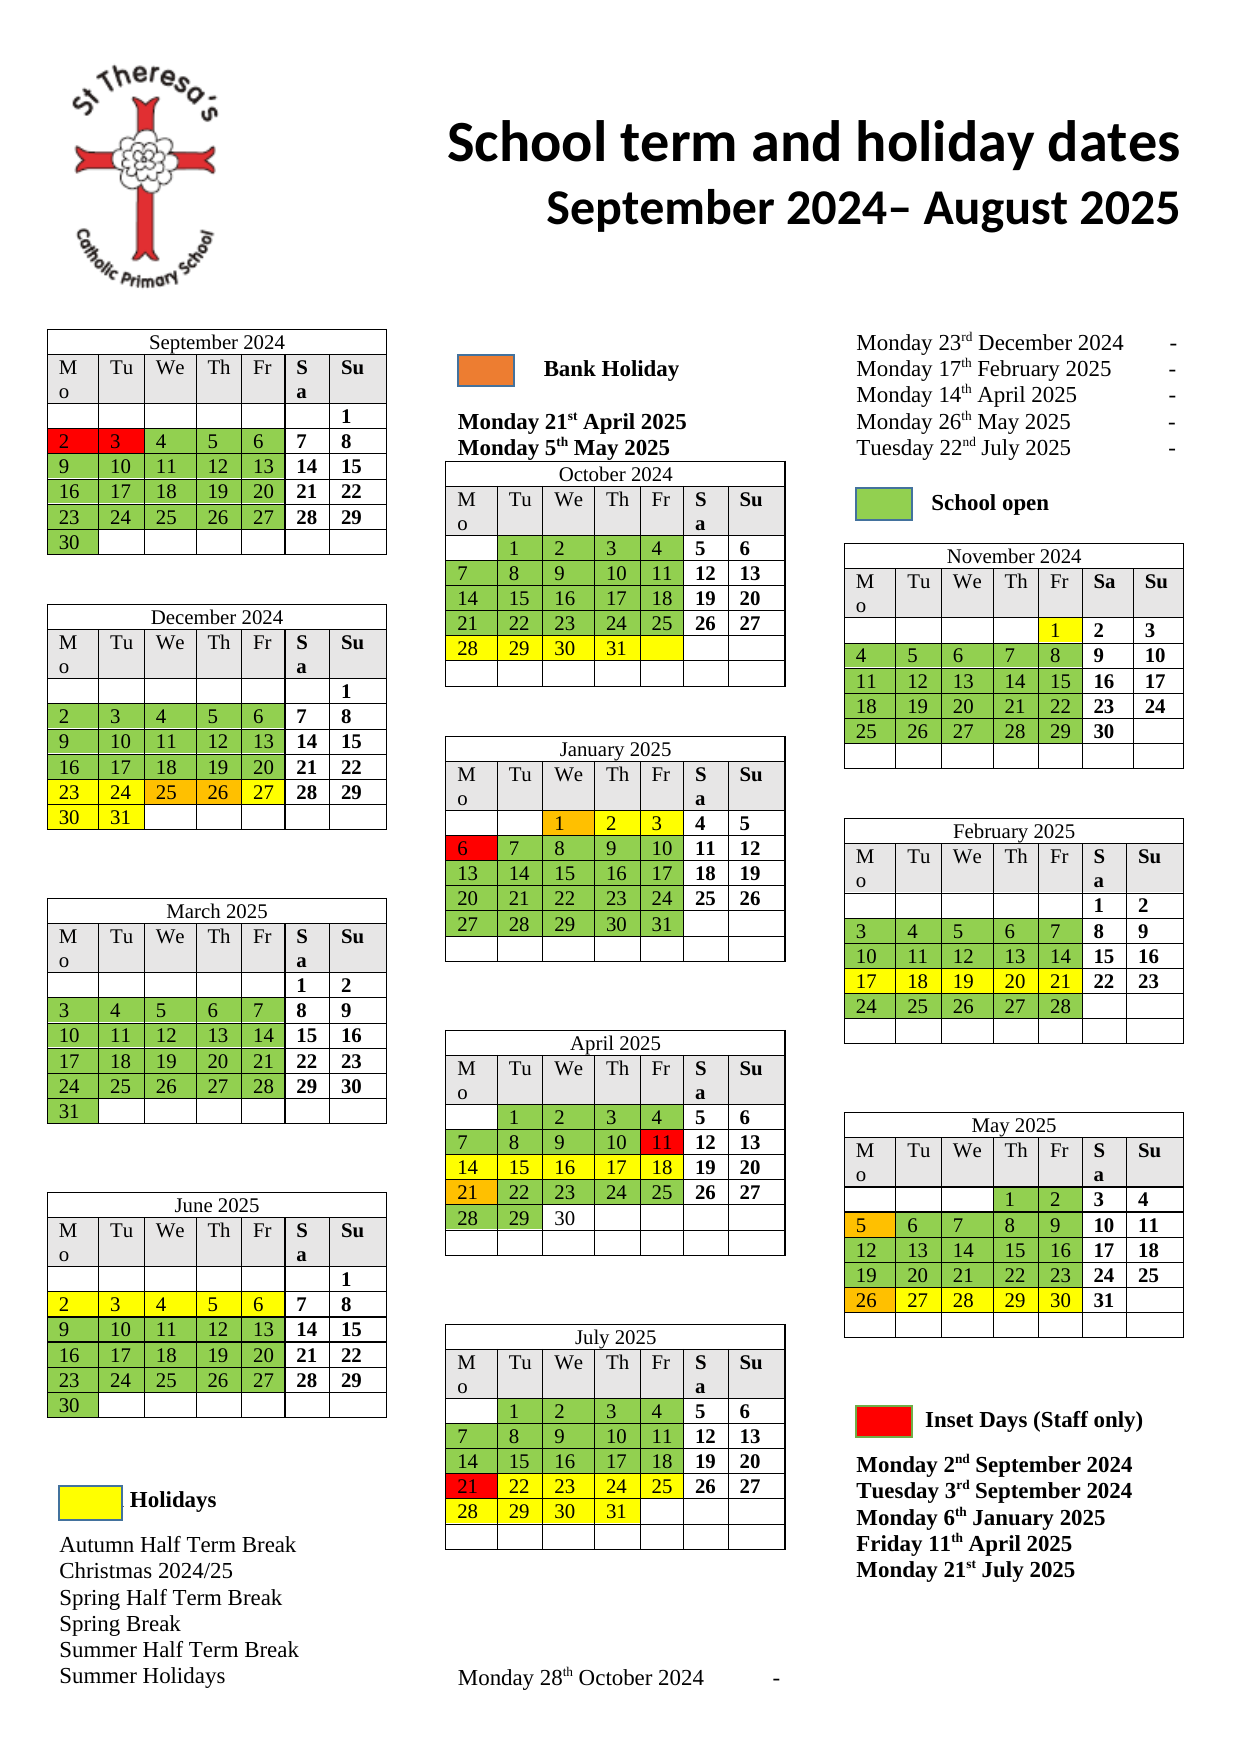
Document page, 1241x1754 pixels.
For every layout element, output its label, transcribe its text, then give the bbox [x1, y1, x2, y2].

table_cell [498, 937, 542, 961]
table_cell Sa [286, 355, 329, 403]
table_cell 2 [48, 1292, 98, 1316]
table_cell Sa [684, 1350, 728, 1398]
table_cell 18 [145, 755, 196, 779]
table_cell [729, 661, 784, 686]
table_cell 8 [498, 1130, 542, 1154]
table_cell Su [1127, 1138, 1183, 1186]
table_cell [145, 805, 196, 829]
table_cell 24 [595, 611, 640, 635]
table_cell [845, 618, 895, 642]
table_cell 20 [242, 1343, 284, 1367]
table_cell 5 [942, 919, 993, 943]
table_cell 1 [543, 811, 594, 835]
table_cell 11 [641, 1130, 683, 1154]
table_cell 11 [145, 454, 196, 478]
table_cell [845, 1188, 895, 1211]
table_cell 11 [145, 730, 196, 753]
table_cell 30 [1039, 1288, 1082, 1312]
table_cell 23 [48, 780, 98, 804]
table_cell Tu [498, 1350, 542, 1398]
table_cell 4 [145, 1292, 196, 1316]
table_cell Tu [99, 355, 144, 403]
table_cell 7 [994, 644, 1038, 667]
table_cell 5 [197, 1292, 241, 1316]
table_cell 13 [896, 1238, 941, 1262]
table_cell 25 [641, 1180, 683, 1204]
table_header April 2025 [446, 1031, 784, 1055]
table_cell 14 [994, 669, 1038, 693]
table_cell [595, 1525, 640, 1548]
table_cell [242, 973, 284, 997]
table_cell [845, 894, 895, 917]
table_cell 28 [286, 1368, 329, 1392]
table_header November 2024 [845, 544, 1183, 568]
table_cell [498, 1525, 542, 1548]
table_cell Mo [845, 844, 895, 892]
table_cell 24 [1134, 694, 1183, 718]
table_cell 27 [242, 780, 284, 804]
table_cell 15 [543, 861, 594, 885]
table_cell 8 [994, 1213, 1038, 1237]
table_cell Fr [641, 1056, 683, 1104]
table_cell 17 [1134, 669, 1183, 693]
table_cell Su [729, 487, 784, 535]
table_cell [1127, 994, 1183, 1018]
table_cell 19 [684, 586, 728, 610]
table_cell Th [994, 844, 1038, 892]
table_cell 16 [595, 861, 640, 885]
table_cell 26 [197, 1368, 241, 1392]
table_cell Fr [1039, 1138, 1082, 1186]
table_cell 8 [498, 561, 542, 585]
table_cell 10 [595, 1130, 640, 1154]
table_cell 1 [330, 679, 386, 703]
table_cell [729, 937, 784, 961]
table_cell Tu [99, 924, 144, 972]
table_cell [684, 937, 728, 961]
table_cell Tu [498, 762, 542, 810]
table_cell 12 [684, 1130, 728, 1154]
table_cell Mo [446, 1056, 497, 1104]
table_cell 23 [1127, 969, 1183, 993]
table_cell 21 [286, 1343, 329, 1367]
table_cell We [942, 569, 993, 617]
table_cell 26 [197, 780, 241, 804]
table_cell 12 [145, 1024, 196, 1047]
table_cell [845, 1019, 895, 1043]
table_cell 30 [48, 1393, 98, 1417]
table_cell [197, 1393, 241, 1417]
table_cell Sa [684, 762, 728, 810]
table_cell 15 [330, 730, 386, 753]
table_cell [242, 1393, 284, 1417]
table_cell [1134, 719, 1183, 743]
table_cell Su [729, 762, 784, 810]
table_cell Su [330, 355, 386, 403]
table_cell 21 [498, 886, 542, 910]
table_cell Mo [845, 569, 895, 617]
table_cell 25 [845, 719, 895, 743]
table_cell 23 [543, 1180, 594, 1204]
table_cell [1127, 1313, 1183, 1337]
table_cell [197, 973, 241, 997]
table_cell 18 [641, 586, 683, 610]
table_cell [595, 1205, 640, 1229]
table_cell 13 [242, 1318, 284, 1341]
table_cell Mo [48, 630, 98, 678]
table_cell 23 [595, 886, 640, 910]
table_cell 8 [498, 1424, 542, 1448]
table_cell [145, 973, 196, 997]
table_cell [99, 1267, 144, 1291]
table_cell 18 [145, 1343, 196, 1367]
table_header June 2025 [48, 1193, 386, 1217]
table_cell 17 [595, 1155, 640, 1179]
table_cell 8 [330, 704, 386, 728]
table_cell 3 [48, 998, 98, 1022]
table_cell 1 [330, 1267, 386, 1291]
table_cell 22 [498, 611, 542, 635]
table_cell [286, 679, 329, 703]
table_cell [729, 1525, 784, 1548]
table_cell [942, 894, 993, 917]
table_cell [330, 1393, 386, 1417]
table_cell 3 [595, 536, 640, 560]
table_cell 8 [1039, 644, 1082, 667]
table_cell 22 [330, 755, 386, 779]
table_cell 11 [641, 561, 683, 585]
table_cell 28 [446, 1499, 497, 1523]
table_cell 16 [48, 480, 98, 503]
table_cell 23 [48, 1368, 98, 1392]
table_cell [1039, 744, 1082, 768]
table_cell 29 [994, 1288, 1038, 1312]
text Spring Break [59, 1610, 384, 1636]
table_cell [896, 1019, 941, 1043]
table_cell [197, 1099, 241, 1123]
table_cell We [145, 924, 196, 972]
table_cell 30 [543, 636, 594, 660]
table_cell 14 [286, 454, 329, 478]
table_cell [446, 811, 497, 835]
table_cell Tu [498, 487, 542, 535]
table_cell 7 [446, 561, 497, 585]
table_cell [1039, 894, 1082, 917]
table_cell 1 [1039, 618, 1082, 642]
table_cell [641, 1231, 683, 1254]
table_cell 6 [729, 536, 784, 560]
table_cell 4 [99, 998, 144, 1022]
text School open [913, 488, 1181, 515]
table_cell 17 [595, 586, 640, 610]
text Tuesday 3rd September 2024 [856, 1477, 1181, 1504]
table_cell 12 [684, 561, 728, 585]
table_cell 19 [942, 969, 993, 993]
table_cell [446, 1231, 497, 1254]
table_cell 6 [729, 1105, 784, 1129]
table_cell 21 [1039, 969, 1082, 993]
table_cell 17 [845, 969, 895, 993]
table_cell [729, 911, 784, 936]
table_cell 27 [729, 1180, 784, 1204]
table_cell Fr [242, 924, 284, 972]
table_cell [145, 1393, 196, 1417]
table_cell [994, 894, 1038, 917]
table_cell 29 [498, 1205, 542, 1229]
table_cell 5 [684, 1105, 728, 1129]
table_cell Tu [99, 630, 144, 678]
table_cell We [543, 1056, 594, 1104]
table_cell Th [595, 762, 640, 810]
table_cell Su [729, 1056, 784, 1104]
table_cell 30 [48, 530, 98, 554]
table_cell Tu [896, 1138, 941, 1186]
table_cell 29 [286, 1074, 329, 1098]
table_cell 26 [729, 886, 784, 910]
table_cell [896, 744, 941, 768]
table_cell 27 [942, 719, 993, 743]
table_cell [684, 1499, 728, 1523]
table_cell 22 [330, 1343, 386, 1367]
table_cell 21 [994, 694, 1038, 718]
table_cell Sa [286, 630, 329, 678]
table_cell 23 [1083, 694, 1133, 718]
table_cell [684, 1525, 728, 1548]
table_cell [242, 530, 284, 554]
table_cell [99, 1393, 144, 1417]
text Monday 14th April 2025 - Monday 26th May 2025 - [856, 381, 1181, 434]
table_cell [729, 1499, 784, 1523]
table_cell [641, 1525, 683, 1548]
table_cell We [942, 844, 993, 892]
table_cell 3 [1134, 618, 1183, 642]
table_cell [286, 805, 329, 829]
table_cell [896, 1313, 941, 1337]
table_cell [197, 805, 241, 829]
table_cell [48, 1267, 98, 1291]
table_cell 15 [994, 1238, 1038, 1262]
table_cell 2 [1039, 1188, 1082, 1211]
table_cell 8 [330, 429, 386, 453]
table_cell 16 [48, 755, 98, 779]
table_cell 6 [242, 1292, 284, 1316]
table_cell 14 [286, 730, 329, 753]
table_cell 1 [1083, 894, 1126, 917]
table_cell [99, 679, 144, 703]
table_cell 18 [684, 861, 728, 885]
table_cell 30 [330, 1074, 386, 1098]
table_cell 10 [99, 1318, 144, 1341]
table_cell 21 [446, 611, 497, 635]
table_cell 10 [595, 1424, 640, 1448]
table_cell [543, 661, 594, 686]
table_cell Tu [99, 1218, 144, 1266]
table_cell 7 [446, 1130, 497, 1154]
table_cell 26 [896, 719, 941, 743]
table_cell [242, 679, 284, 703]
table_cell 19 [684, 1155, 728, 1179]
table_cell 18 [1127, 1238, 1183, 1262]
table_cell 26 [942, 994, 993, 1018]
table_cell Su [330, 630, 386, 678]
table_cell 25 [896, 994, 941, 1018]
table_cell 28 [286, 505, 329, 529]
table_cell 4 [896, 919, 941, 943]
table_cell 31 [48, 1099, 98, 1123]
table_cell 15 [1083, 944, 1126, 968]
table_cell 12 [896, 669, 941, 693]
table_cell 23 [543, 1474, 594, 1498]
table_cell Su [330, 924, 386, 972]
table_cell [446, 937, 497, 961]
table_cell 2 [48, 429, 98, 453]
table_cell Mo [446, 1350, 497, 1398]
table_cell 29 [330, 1368, 386, 1392]
table_cell [286, 530, 329, 554]
text School Holidays [123, 1486, 384, 1512]
table_cell 7 [1039, 919, 1082, 943]
table_cell Th [197, 630, 241, 678]
table_cell 22 [1039, 694, 1082, 718]
table_cell 31 [595, 636, 640, 660]
table_cell [641, 636, 683, 660]
table_cell 26 [684, 1474, 728, 1498]
table_cell 7 [942, 1213, 993, 1237]
table_cell 29 [1039, 719, 1082, 743]
table_cell 21 [942, 1263, 993, 1287]
table_cell 31 [641, 911, 683, 936]
table_cell 14 [942, 1238, 993, 1262]
table_cell 7 [286, 429, 329, 453]
table_cell 17 [641, 861, 683, 885]
table_cell [242, 805, 284, 829]
table_cell [145, 530, 196, 554]
table_cell [845, 1313, 895, 1337]
table_cell 6 [729, 1399, 784, 1423]
table_cell 16 [543, 1155, 594, 1179]
table_cell 10 [99, 454, 144, 478]
table_cell Su [1127, 844, 1183, 892]
table_cell Fr [641, 487, 683, 535]
table_cell 10 [595, 561, 640, 585]
table_cell 29 [330, 780, 386, 804]
table_cell [197, 1267, 241, 1291]
table_cell 4 [641, 1105, 683, 1129]
table_cell [641, 661, 683, 686]
table_cell 28 [498, 911, 542, 936]
table_cell Sa [684, 1056, 728, 1104]
table_cell 18 [99, 1049, 144, 1073]
table_cell 2 [1083, 618, 1133, 642]
table_cell 27 [242, 505, 284, 529]
table_cell 11 [896, 944, 941, 968]
table_cell 27 [446, 911, 497, 936]
table_cell 22 [330, 480, 386, 503]
table_cell 21 [446, 1180, 497, 1204]
table_cell 13 [446, 861, 497, 885]
table_cell 26 [684, 611, 728, 635]
table_cell Sa [1083, 844, 1126, 892]
table_cell [845, 744, 895, 768]
table_cell 1 [498, 536, 542, 560]
table_cell 14 [446, 586, 497, 610]
table_cell 29 [498, 636, 542, 660]
table_cell 27 [197, 1074, 241, 1098]
table_cell [1127, 1288, 1183, 1312]
table_cell 29 [498, 1499, 542, 1523]
table_cell [446, 1105, 497, 1129]
table_cell Th [595, 487, 640, 535]
table_cell 16 [1083, 669, 1133, 693]
table_cell 30 [595, 911, 640, 936]
table_cell [994, 1019, 1038, 1043]
table_cell 2 [543, 1399, 594, 1423]
table_cell 25 [641, 611, 683, 635]
table_cell 10 [48, 1024, 98, 1047]
table_cell [330, 1099, 386, 1123]
table_cell 7 [498, 836, 542, 860]
table_cell Su [330, 1218, 386, 1266]
table_cell 9 [1127, 919, 1183, 943]
table_cell 5 [145, 998, 196, 1022]
table_cell [994, 618, 1038, 642]
table_cell [1039, 1019, 1082, 1043]
text Monday 2nd September 2024 [856, 1451, 1181, 1477]
text Tuesday 22nd July 2025 - [856, 434, 1181, 461]
table_cell [641, 937, 683, 961]
text Monday 28th October 2024 - [458, 1664, 782, 1691]
table_cell 25 [145, 780, 196, 804]
table_cell 3 [595, 1399, 640, 1423]
table_cell [641, 1499, 683, 1523]
table_cell 9 [1083, 644, 1133, 667]
table_cell 14 [498, 861, 542, 885]
table_cell 22 [498, 1180, 542, 1204]
table_cell 18 [641, 1155, 683, 1179]
text Monday 23rd December 2024 - [856, 329, 1181, 355]
table_cell [498, 1231, 542, 1254]
table_cell 27 [729, 611, 784, 635]
table_cell 4 [145, 704, 196, 728]
table_cell 2 [543, 536, 594, 560]
table_cell 8 [286, 998, 329, 1022]
table_cell 25 [1127, 1263, 1183, 1287]
table_cell Mo [446, 762, 497, 810]
table_cell 30 [1083, 719, 1133, 743]
table_cell 13 [994, 944, 1038, 968]
table_cell [446, 1399, 497, 1423]
table_cell [942, 1188, 993, 1211]
table_cell [99, 530, 144, 554]
table_cell [286, 1393, 329, 1417]
table_cell [446, 1525, 497, 1548]
table_cell 6 [242, 429, 284, 453]
table_cell 12 [197, 454, 241, 478]
table_cell 2 [595, 811, 640, 835]
table_cell 16 [543, 1449, 594, 1473]
table_cell Th [197, 924, 241, 972]
table_cell 17 [1083, 1238, 1126, 1262]
table_cell 6 [446, 836, 497, 860]
table_header February 2025 [845, 819, 1183, 843]
table_cell 28 [446, 636, 497, 660]
table_cell [145, 679, 196, 703]
table_cell [684, 911, 728, 936]
table_cell 10 [99, 730, 144, 753]
table_cell 6 [242, 704, 284, 728]
table_cell Fr [641, 1350, 683, 1398]
table_cell 10 [1083, 1213, 1126, 1237]
table_cell 20 [242, 480, 284, 503]
table_cell 20 [729, 1449, 784, 1473]
table_cell 3 [641, 811, 683, 835]
table_cell 9 [543, 1424, 594, 1448]
text Bank Holiday [515, 355, 782, 381]
table_cell 22 [286, 1049, 329, 1073]
table_cell 16 [330, 1024, 386, 1047]
table_cell 17 [48, 1049, 98, 1073]
table_cell We [543, 487, 594, 535]
table_cell [1134, 744, 1183, 768]
table_cell [543, 1231, 594, 1254]
table_cell [994, 1313, 1038, 1337]
text Inset Days (Staff only) [913, 1406, 1181, 1432]
table_cell 27 [994, 994, 1038, 1018]
table_cell We [145, 1218, 196, 1266]
table_cell Fr [1039, 844, 1082, 892]
table_cell 28 [994, 719, 1038, 743]
table_cell 4 [845, 644, 895, 667]
table_cell 4 [641, 1399, 683, 1423]
table_cell 4 [145, 429, 196, 453]
table_cell Mo [48, 1218, 98, 1266]
table_cell [1083, 1313, 1126, 1337]
table_cell We [145, 355, 196, 403]
table_cell [942, 744, 993, 768]
table_cell 13 [242, 730, 284, 753]
table_cell 22 [498, 1474, 542, 1498]
table_cell [286, 1099, 329, 1123]
table_cell 24 [99, 780, 144, 804]
table_cell 19 [845, 1263, 895, 1287]
table_cell [942, 1019, 993, 1043]
table_cell Su [1134, 569, 1183, 617]
table_cell 27 [729, 1474, 784, 1498]
table_cell [595, 1231, 640, 1254]
table_cell [145, 404, 196, 428]
table_cell [729, 1231, 784, 1254]
table_cell 19 [145, 1049, 196, 1073]
table_cell 24 [595, 1180, 640, 1204]
table_cell 20 [729, 1155, 784, 1179]
table_cell Sa [1083, 569, 1133, 617]
table_cell 25 [641, 1474, 683, 1498]
table_cell 18 [896, 969, 941, 993]
table_cell 23 [48, 505, 98, 529]
table_cell [99, 1099, 144, 1123]
table_cell [242, 1267, 284, 1291]
table_cell 25 [145, 505, 196, 529]
table_cell 17 [595, 1449, 640, 1473]
table_cell 20 [994, 969, 1038, 993]
table_cell [242, 404, 284, 428]
table_cell [1127, 1019, 1183, 1043]
table_cell 12 [684, 1424, 728, 1448]
table_cell 20 [729, 586, 784, 610]
text Summer Holidays [59, 1663, 384, 1689]
table_cell 1 [994, 1188, 1038, 1211]
text Monday 21st July 2025 [856, 1556, 1181, 1583]
table_cell 20 [242, 755, 284, 779]
table_cell 28 [446, 1205, 497, 1229]
table_cell 3 [99, 704, 144, 728]
table_cell 5 [729, 811, 784, 835]
table_cell [595, 937, 640, 961]
table_cell Tu [498, 1056, 542, 1104]
table_cell 30 [543, 1205, 594, 1229]
table_cell Fr [242, 355, 284, 403]
text Summer Half Term Break [59, 1636, 384, 1663]
table_cell Th [197, 355, 241, 403]
table_cell 18 [845, 694, 895, 718]
table_cell 24 [845, 994, 895, 1018]
table_cell 19 [684, 1449, 728, 1473]
table_cell 12 [197, 730, 241, 753]
table_cell [99, 404, 144, 428]
table_cell 21 [286, 755, 329, 779]
table_cell 29 [330, 505, 386, 529]
table_cell Mo [446, 487, 497, 535]
table_cell 3 [595, 1105, 640, 1129]
table_cell 25 [145, 1368, 196, 1392]
table_cell 13 [197, 1024, 241, 1047]
table_cell 12 [729, 836, 784, 860]
table_cell Su [729, 1350, 784, 1398]
table_cell Sa [684, 487, 728, 535]
table_cell [641, 1205, 683, 1229]
table_cell 10 [641, 836, 683, 860]
table_cell 14 [446, 1449, 497, 1473]
table_cell 22 [543, 886, 594, 910]
table_cell Mo [845, 1138, 895, 1186]
table_cell [1083, 994, 1126, 1018]
table_cell [896, 894, 941, 917]
table_cell 22 [994, 1263, 1038, 1287]
table_cell 2 [48, 704, 98, 728]
table_cell Fr [242, 630, 284, 678]
table_cell [197, 679, 241, 703]
table_cell 13 [729, 561, 784, 585]
table_cell 9 [48, 730, 98, 753]
table_cell 2 [330, 973, 386, 997]
table_cell 13 [729, 1424, 784, 1448]
table_cell 14 [242, 1024, 284, 1047]
table_cell 28 [1039, 994, 1082, 1018]
table_cell 7 [286, 1292, 329, 1316]
table_cell 21 [242, 1049, 284, 1073]
table_cell [446, 661, 497, 686]
table_cell 17 [99, 1343, 144, 1367]
table_header October 2024 [446, 462, 784, 486]
text Spring Half Term Break [59, 1583, 384, 1610]
table_header January 2025 [446, 737, 784, 761]
text Monday 17th February 2025 - [856, 355, 1181, 381]
table_cell 23 [330, 1049, 386, 1073]
table_cell 11 [99, 1024, 144, 1047]
table_cell 12 [942, 944, 993, 968]
table_cell 15 [330, 1318, 386, 1341]
table_cell 5 [197, 429, 241, 453]
table_cell 13 [242, 454, 284, 478]
table_cell 6 [942, 644, 993, 667]
table_cell [729, 636, 784, 660]
table_cell 3 [99, 1292, 144, 1316]
table_cell 5 [845, 1213, 895, 1237]
table_cell [242, 1099, 284, 1123]
table_cell 25 [684, 886, 728, 910]
table_cell 26 [145, 1074, 196, 1098]
table_cell [330, 530, 386, 554]
table_cell Th [595, 1350, 640, 1398]
table_cell 5 [684, 536, 728, 560]
table_cell 14 [446, 1155, 497, 1179]
table_header July 2025 [446, 1325, 784, 1349]
table_header September 2024 [48, 330, 386, 354]
table_cell 7 [446, 1424, 497, 1448]
table_cell 21 [286, 480, 329, 503]
table_cell 27 [242, 1368, 284, 1392]
table_cell 1 [286, 973, 329, 997]
table_cell 23 [1039, 1263, 1082, 1287]
picture [59, 61, 238, 299]
table_cell Mo [48, 355, 98, 403]
table_cell 12 [197, 1318, 241, 1341]
table_cell 21 [446, 1474, 497, 1498]
table_cell 14 [286, 1318, 329, 1341]
table_cell 26 [684, 1180, 728, 1204]
table_cell 18 [145, 480, 196, 503]
table_cell 13 [942, 669, 993, 693]
table_cell Mo [48, 924, 98, 972]
table_cell 5 [896, 644, 941, 667]
table_cell 11 [845, 669, 895, 693]
table_cell [99, 973, 144, 997]
table_cell Fr [641, 762, 683, 810]
table_cell 15 [498, 586, 542, 610]
table_cell 23 [543, 611, 594, 635]
table_cell 1 [498, 1105, 542, 1129]
table_cell 16 [48, 1343, 98, 1367]
table_cell 27 [896, 1288, 941, 1312]
table_cell 10 [845, 944, 895, 968]
table_cell [48, 679, 98, 703]
table_cell 20 [197, 1049, 241, 1073]
table_cell 6 [896, 1213, 941, 1237]
table_cell 20 [446, 886, 497, 910]
table_cell [1039, 1313, 1082, 1337]
table_cell 17 [99, 755, 144, 779]
table_cell 30 [543, 1499, 594, 1523]
table_cell Th [197, 1218, 241, 1266]
table_cell 8 [1083, 919, 1126, 943]
table_cell 4 [641, 536, 683, 560]
table_cell 24 [641, 886, 683, 910]
table_cell 19 [729, 861, 784, 885]
table_cell 12 [845, 1238, 895, 1262]
table_cell [942, 1313, 993, 1337]
table_cell 19 [896, 694, 941, 718]
table_cell Th [994, 1138, 1038, 1186]
table_cell Sa [286, 1218, 329, 1266]
table_cell 6 [197, 998, 241, 1022]
table_cell [197, 530, 241, 554]
table_cell 5 [197, 704, 241, 728]
table_cell 8 [330, 1292, 386, 1316]
table_cell 31 [99, 805, 144, 829]
text Autumn Half Term Break [59, 1531, 384, 1557]
table_header December 2024 [48, 605, 386, 629]
table_cell 25 [99, 1074, 144, 1098]
table_cell We [543, 762, 594, 810]
table_cell 2 [543, 1105, 594, 1129]
table_cell 1 [498, 1399, 542, 1423]
table_cell 9 [48, 1318, 98, 1341]
table_cell 6 [994, 919, 1038, 943]
table_cell 28 [242, 1074, 284, 1098]
table_cell [942, 618, 993, 642]
table_cell 3 [99, 429, 144, 453]
table_cell 20 [942, 694, 993, 718]
table_cell 1 [330, 404, 386, 428]
table_cell 13 [729, 1130, 784, 1154]
table_cell 4 [684, 811, 728, 835]
table_cell [197, 404, 241, 428]
table_cell 10 [1134, 644, 1183, 667]
table_cell [729, 1205, 784, 1229]
table_cell 15 [1039, 669, 1082, 693]
table_cell 11 [684, 836, 728, 860]
table_cell 24 [99, 505, 144, 529]
table_cell 9 [48, 454, 98, 478]
table_cell [684, 636, 728, 660]
table_header May 2025 [845, 1113, 1183, 1137]
table_cell 20 [896, 1263, 941, 1287]
table_cell 19 [197, 1343, 241, 1367]
table_cell 16 [1039, 1238, 1082, 1262]
table_cell Th [994, 569, 1038, 617]
table_cell 15 [286, 1024, 329, 1047]
table_cell 16 [1127, 944, 1183, 968]
table_cell 26 [845, 1288, 895, 1312]
text Monday 6th January 2025 [856, 1504, 1181, 1530]
table_cell 16 [543, 586, 594, 610]
table_cell [896, 618, 941, 642]
table_cell [145, 1267, 196, 1291]
table_cell [446, 536, 497, 560]
table_cell 19 [197, 755, 241, 779]
table_cell [1083, 744, 1133, 768]
table_header March 2025 [48, 899, 386, 923]
table_cell [48, 404, 98, 428]
table_cell [595, 661, 640, 686]
table_cell 24 [99, 1368, 144, 1392]
table_cell [543, 1525, 594, 1548]
table_cell 15 [498, 1449, 542, 1473]
table_cell 18 [641, 1449, 683, 1473]
table_cell 7 [286, 704, 329, 728]
table_cell We [543, 1350, 594, 1398]
table_cell Fr [242, 1218, 284, 1266]
table_cell 9 [330, 998, 386, 1022]
table_cell [286, 404, 329, 428]
table_cell [330, 805, 386, 829]
table_cell Fr [1039, 569, 1082, 617]
table_cell 22 [1083, 969, 1126, 993]
table_cell We [942, 1138, 993, 1186]
table_cell 26 [197, 505, 241, 529]
table_cell 3 [845, 919, 895, 943]
table_cell 11 [145, 1318, 196, 1341]
table_cell We [145, 630, 196, 678]
table_cell Th [595, 1056, 640, 1104]
table_cell 11 [1127, 1213, 1183, 1237]
table_cell [286, 1267, 329, 1291]
table_cell Sa [286, 924, 329, 972]
table_cell 9 [1039, 1213, 1082, 1237]
table_cell 17 [99, 480, 144, 503]
table_cell 9 [595, 836, 640, 860]
text Monday 21st April 2025 [458, 408, 782, 434]
text Friday 11th April 2025 [856, 1530, 1181, 1556]
table_cell [48, 973, 98, 997]
table_cell 24 [48, 1074, 98, 1098]
table_cell [896, 1188, 941, 1211]
table_cell Sa [1083, 1138, 1126, 1186]
table_cell [684, 661, 728, 686]
text Monday 5th May 2025 [458, 434, 782, 461]
table_cell 7 [242, 998, 284, 1022]
table_cell Tu [896, 569, 941, 617]
table_cell [145, 1099, 196, 1123]
table_cell 8 [543, 836, 594, 860]
table_cell [1083, 1019, 1126, 1043]
table_cell 2 [1127, 894, 1183, 917]
table_cell 15 [498, 1155, 542, 1179]
table_cell [684, 1231, 728, 1254]
table_cell 9 [543, 1130, 594, 1154]
table_cell 29 [543, 911, 594, 936]
table_cell 30 [48, 805, 98, 829]
table_cell 24 [595, 1474, 640, 1498]
table_cell [498, 811, 542, 835]
table_cell 14 [1039, 944, 1082, 968]
table_cell [994, 744, 1038, 768]
table_cell 15 [330, 454, 386, 478]
table_cell 5 [684, 1399, 728, 1423]
table_cell 9 [543, 561, 594, 585]
table_cell 19 [197, 480, 241, 503]
table_cell 11 [641, 1424, 683, 1448]
table_cell [498, 661, 542, 686]
table_cell Tu [896, 844, 941, 892]
table_cell 31 [595, 1499, 640, 1523]
table_cell 28 [286, 780, 329, 804]
table_cell 24 [1083, 1263, 1126, 1287]
table_cell 4 [1127, 1188, 1183, 1211]
table_cell 31 [1083, 1288, 1126, 1312]
table_cell 3 [1083, 1188, 1126, 1211]
table_cell 28 [942, 1288, 993, 1312]
text Christmas 2024/25 [59, 1557, 384, 1583]
table_cell [684, 1205, 728, 1229]
table_cell [543, 937, 594, 961]
